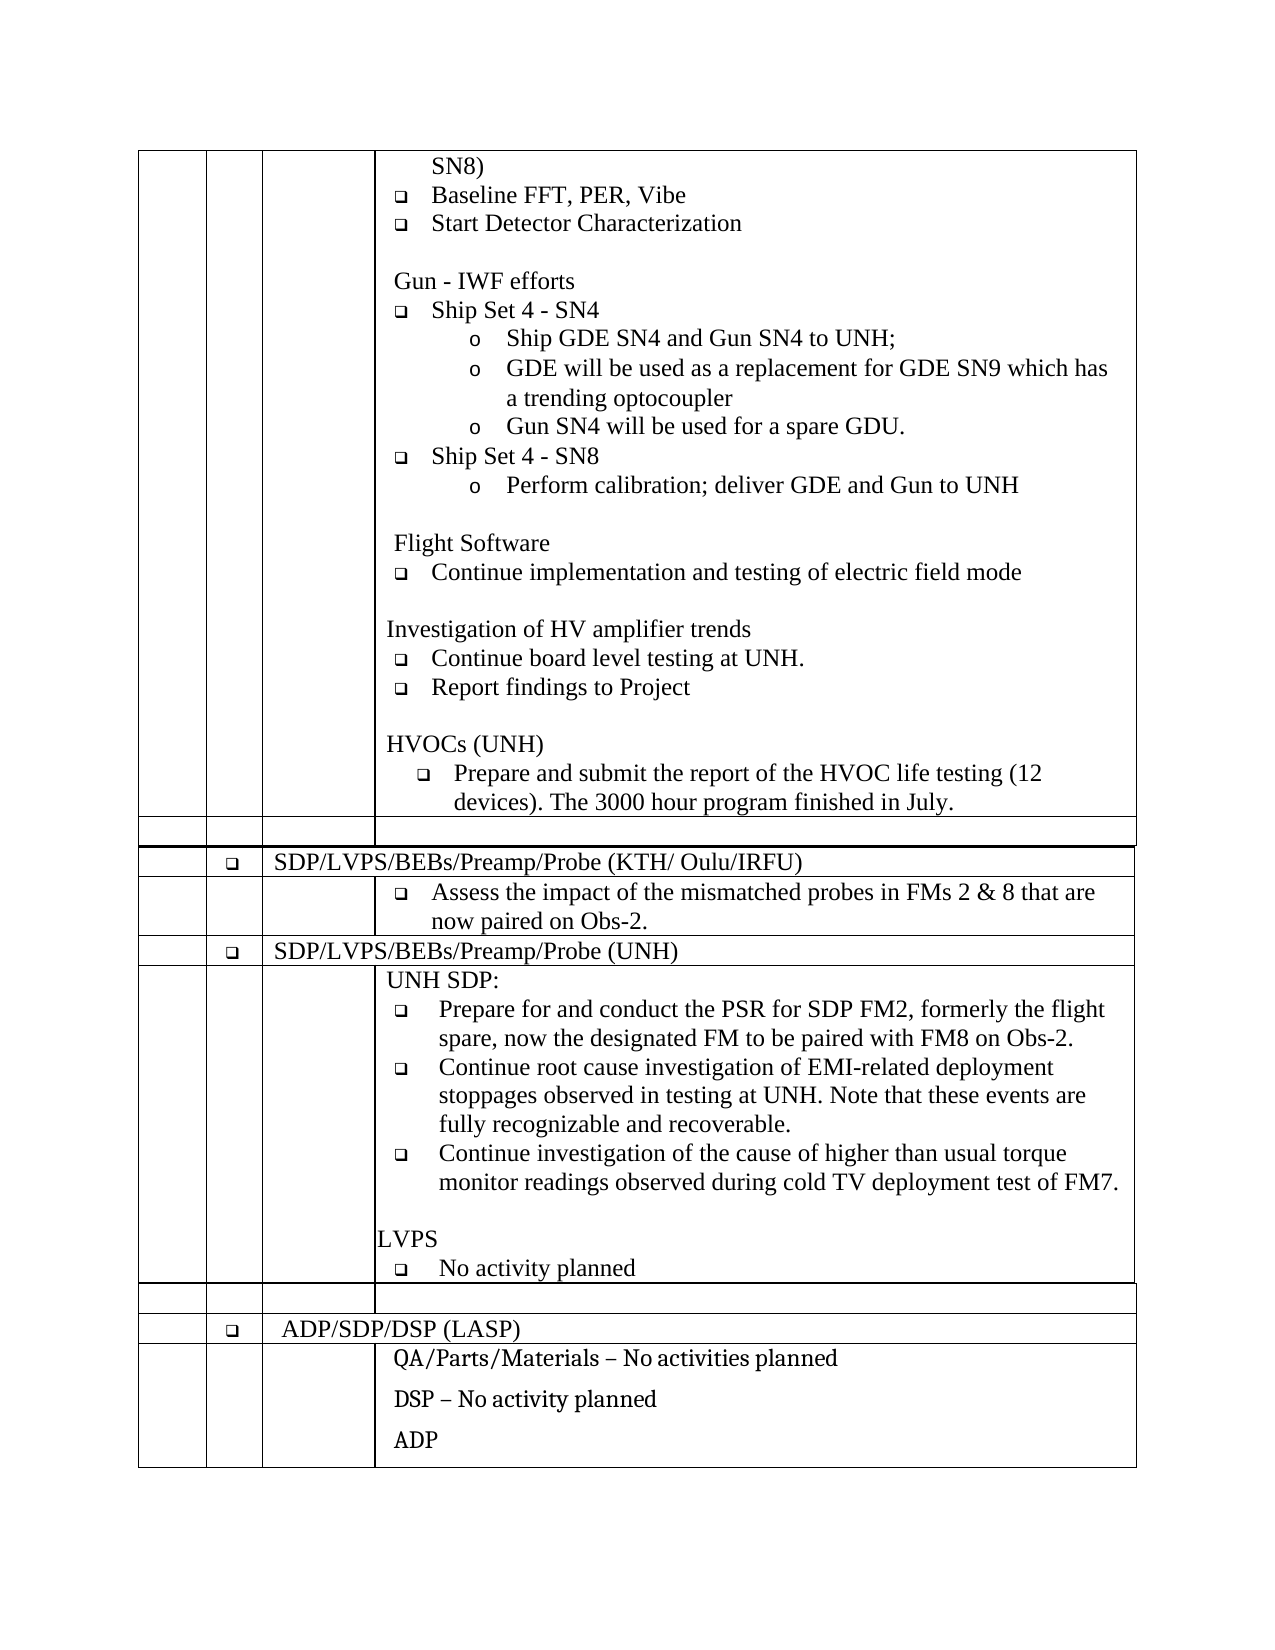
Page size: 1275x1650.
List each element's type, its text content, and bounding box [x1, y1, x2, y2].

table_header [139, 1284, 206, 1313]
table_cell [139, 877, 206, 935]
table_cell [263, 966, 374, 1282]
table_cell [376, 817, 1136, 845]
table_cell [139, 817, 206, 845]
table_cell UNH SDP: Prepare for and conduct the PSR for SDP FM2, formerly the flight spare, now the designated FM to be paired with FM8 on Obs-2. Continue root cause investigation of EMI-related deployment stoppages observed in testing at UNH. Note that these events are fully recognizable and recoverable. Continue investigation of the cause of higher than usual torque monitor readings observed during cold TV deployment test of FM7. LVPS No activity planned [376, 966, 1134, 1282]
table_header SDP/LVPS/BEBs/Preamp/Probe (KTH/ Oulu/IRFU) [263, 848, 1134, 876]
table_header [263, 1284, 374, 1313]
table_cell [207, 817, 262, 845]
table_cell ADP/SDP/DSP (LASP) [263, 1314, 1136, 1342]
table_cell [139, 151, 206, 816]
table_cell [139, 1314, 206, 1342]
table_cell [376, 151, 1136, 816]
table_cell SDP/LVPS/BEBs/Preamp/Probe (UNH) [263, 936, 1134, 964]
table_cell [207, 151, 262, 816]
table_cell [207, 877, 262, 935]
table_cell [207, 1314, 262, 1342]
table_cell [139, 936, 206, 964]
table_header [376, 1284, 1136, 1313]
table_cell Assess the impact of the mismatched probes in FMs 2 & 8 that are now paired on Obs-2. [376, 877, 1134, 935]
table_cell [376, 1344, 1136, 1467]
table_cell [263, 877, 374, 935]
table_header [207, 1284, 262, 1313]
table_header [207, 848, 262, 876]
table_cell [139, 1344, 206, 1467]
table_cell [263, 817, 374, 845]
table_cell [207, 966, 262, 1282]
table_header [139, 848, 206, 876]
table_cell [207, 936, 262, 964]
table_cell [139, 966, 206, 1282]
table_cell [207, 1344, 262, 1467]
table_cell [263, 151, 374, 816]
table_cell [263, 1344, 374, 1467]
